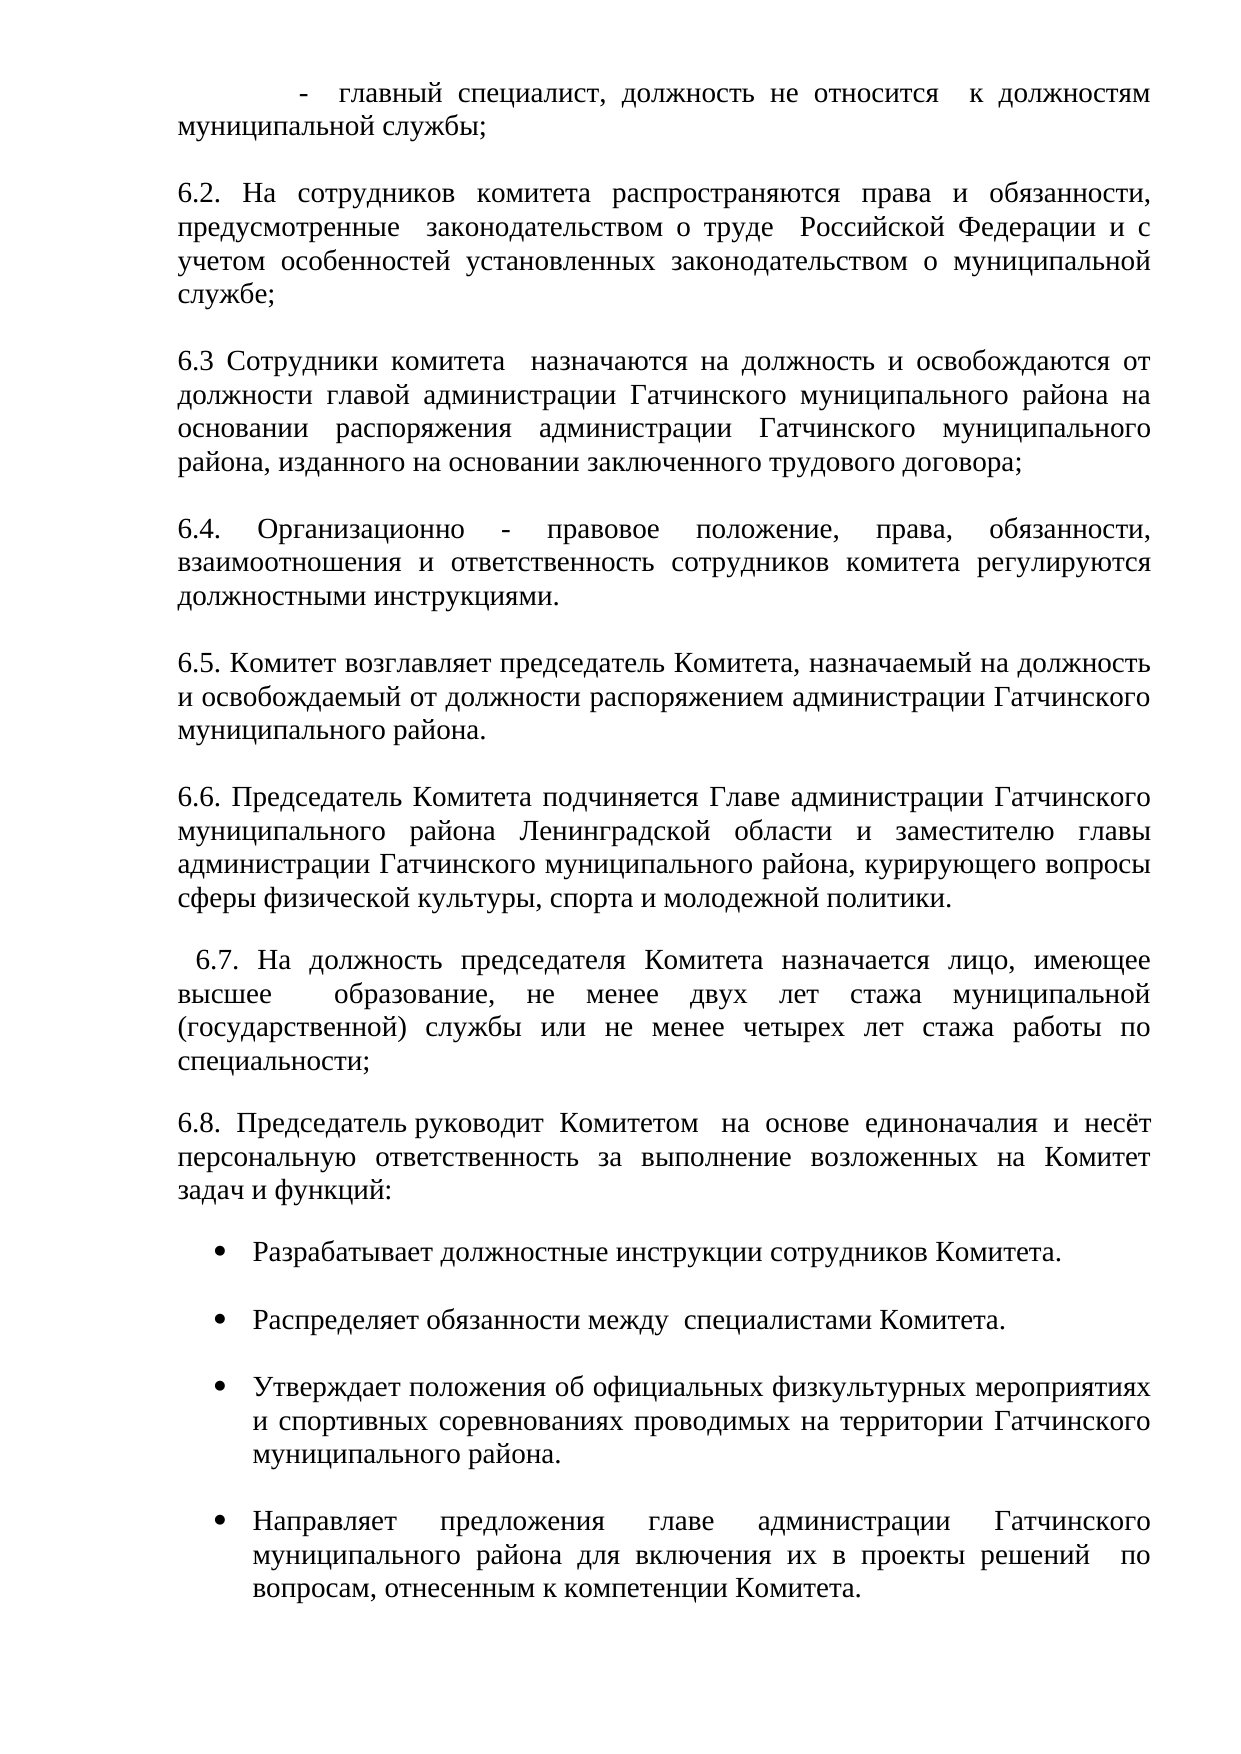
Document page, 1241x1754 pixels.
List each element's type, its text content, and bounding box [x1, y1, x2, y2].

text 6.5. Комитет возглавляет председатель Комитета, назначаемый на должность и освобождаемый от должности распоряжением администрации Гатчинского муниципального района. [177, 645, 1152, 746]
text 6.4. Организационно - правовое положение, права, обязанности, взаимоотношения и ответственность сотрудников комитета регулируются должностными инструкциями. [177, 511, 1152, 612]
text 6.6. Председатель Комитета подчиняется Главе администрации Гатчинского муниципального района Ленинградской области и заместителю главы администрации Гатчинского муниципального района, курирующего вопросы сферы физической культуры, спорта и молодежной политики. [177, 779, 1152, 913]
list Утверждает положения об официальных физкультурных мероприятиях и спортивных соревнованиях проводимых на территории Гатчинского муниципального района. [215, 1369, 1152, 1470]
text 6.8. Председатель руководит Комитетом на основе единоначалия и несёт персональную ответственность за выполнение возложенных на Комитет задач и функций: [177, 1105, 1152, 1206]
text 6.2. На сотрудников комитета распространяются права и обязанности, предусмотренные законодательством о труде Российской Федерации и с учетом особенностей установленных законодательством о муниципальной службе; [177, 176, 1152, 310]
list Разрабатывает должностные инструкции сотрудников Комитета. [215, 1234, 1152, 1268]
text 6.3 Сотрудники комитета назначаются на должность и освобождаются от должности главой администрации Гатчинского муниципального района на основании распоряжения администрации Гатчинского муниципального района, изданного на основании заключенного трудового договора; [177, 343, 1152, 477]
list Направляет предложения главе администрации Гатчинского муниципального района для включения их в проекты решений по вопросам, отнесенным к компетенции Комитета. [215, 1503, 1152, 1604]
list Распределяет обязанности между специалистами Комитета. [215, 1302, 1152, 1335]
text - главный специалист, должность не относится к должностям муниципальной службы; [177, 75, 1152, 142]
text 6.7. На должность председателя Комитета назначается лицо, имеющее высшее образование, не менее двух лет стажа муниципальной (государственной) службы или не менее четырех лет стажа работы по специальности; [177, 942, 1152, 1076]
